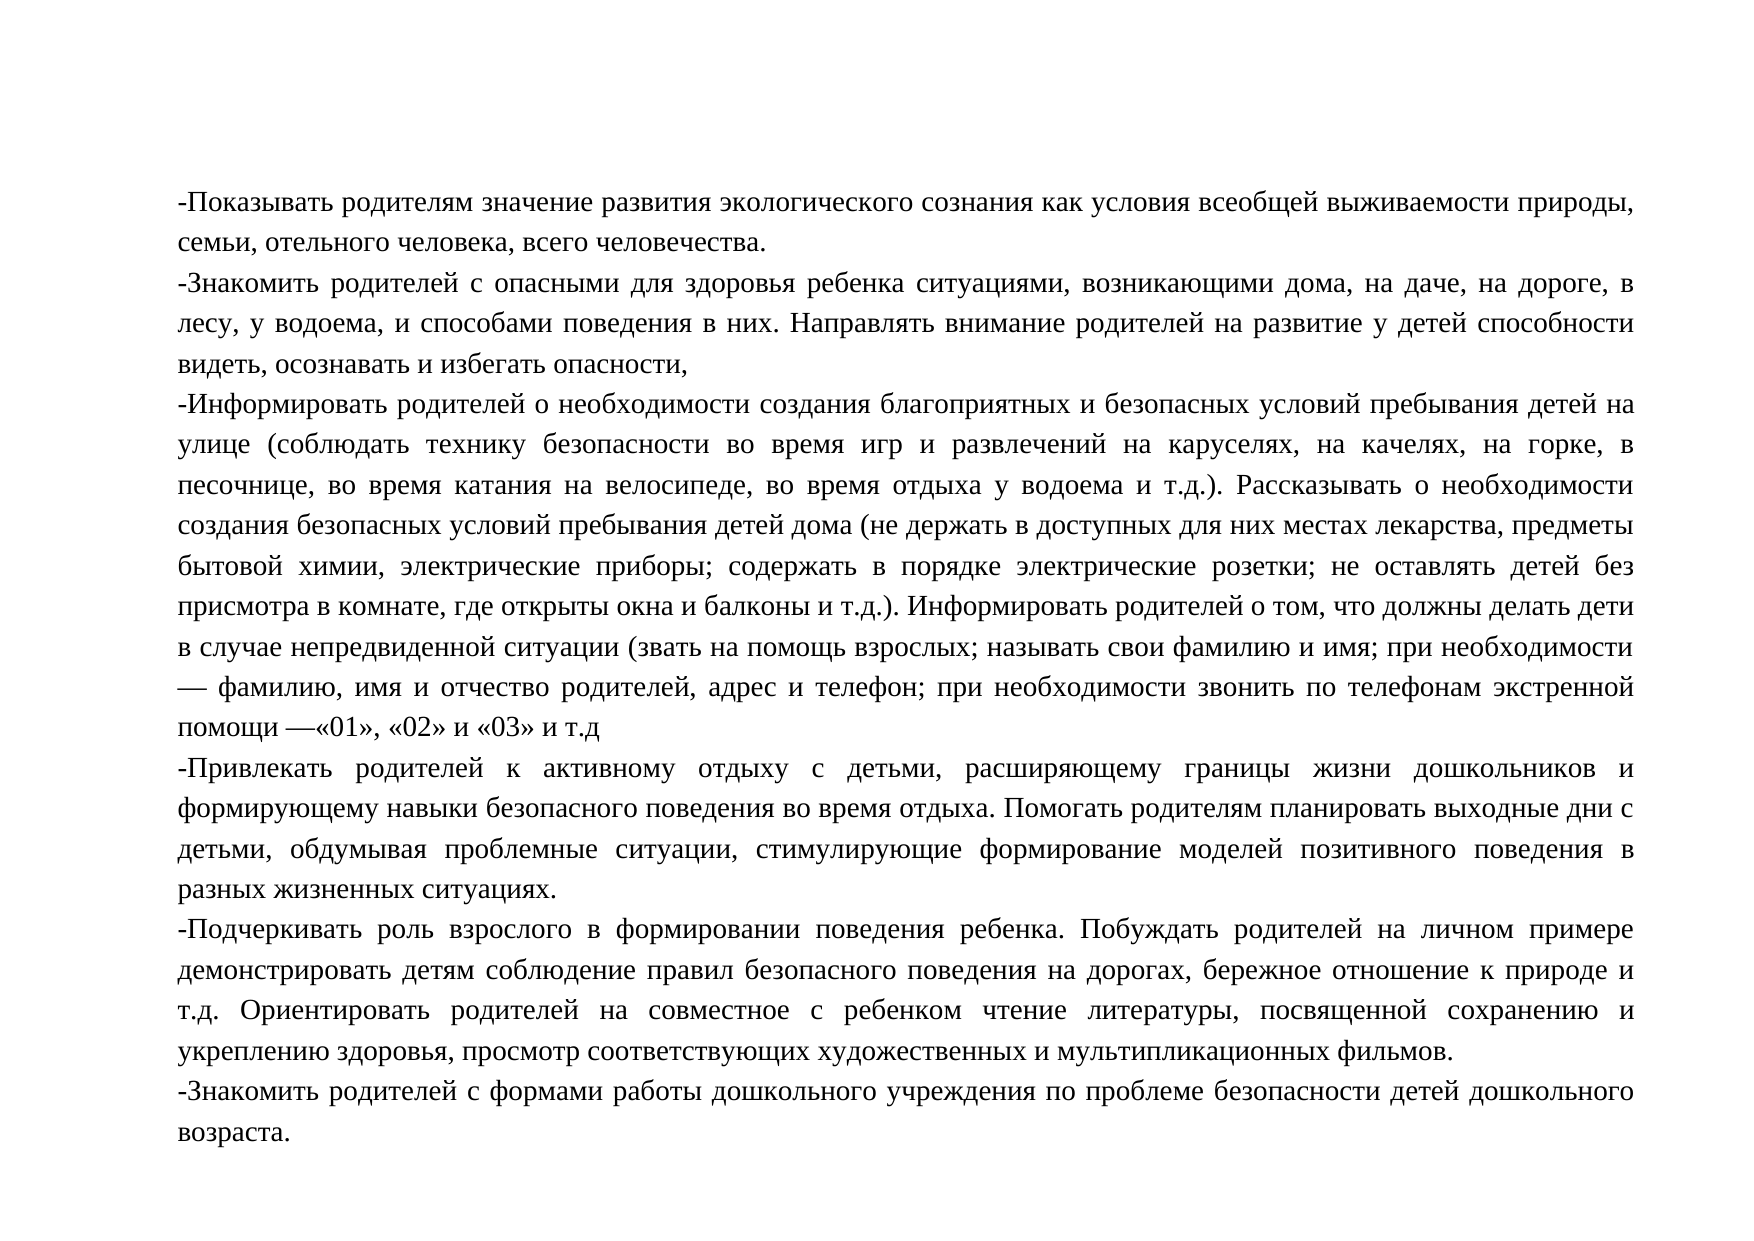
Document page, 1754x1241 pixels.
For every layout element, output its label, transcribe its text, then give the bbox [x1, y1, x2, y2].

text -Привлекать родителей к активному отдыху с детьми, расширяющему границы жизни дошкольников и формирующему навыки безопасного поведения во время отдыха. Помогать родителям планировать выходные дни с детьми, обдумывая проблемные ситуации, стимулирующие формирование моделей позитивного поведения в разных жизненных ситуациях. [177, 743, 1636, 905]
text -Информировать родителей о необходимости создания благоприятных и безопасных условий пребывания детей на улице (соблюдать технику безопасности во время игр и развлечений на каруселях, на качелях, на горке, в песочнице, во время катания на велосипеде, во время отдыха у водоема и т.д.). Рассказывать о необходимости создания безопасных условий пребывания детей дома (не держать в доступных для них местах лекарства, предметы бытовой химии, электрические приборы; содержать в порядке электрические розетки; не оставлять детей без присмотра в комнате, где открыты окна и балконы и т.д.). Информировать родителей о том, что должны делать дети в случае непредвиденной ситуации (звать на помощь взрослых; называть свои фамилию и имя; при необходимости — фамилию, имя и отчество родителей, адрес и телефон; при необходимости звонить по телефонам экстренной помощи —«01», «02» и «03» и т.д [177, 379, 1636, 743]
text -Подчеркивать роль взрослого в формировании поведения ребенка. Побуждать родителей на личном примере демонстрировать детям соблюдение правил безопасного поведения на дорогах, бережное отношение к природе и т.д. Ориентировать родителей на совместное с ребенком чтение литературы, посвященной сохранению и укреплению здоровья, просмотр соответствующих художественных и мультипликационных фильмов. [177, 905, 1636, 1066]
text -Показывать родителям значение развития экологического сознания как условия всеобщей выживаемости природы, семьи, отельного человека, всего человечества. [177, 177, 1636, 258]
text -Знакомить родителей с опасными для здоровья ребенка ситуациями, возникающими дома, на даче, на дороге, в лесу, у водоема, и способами поведения в них. Направлять внимание родителей на развитие у детей способности видеть, осознавать и избегать опасности, [177, 258, 1636, 379]
text -Знакомить родителей с формами работы дошкольного учреждения по проблеме безопасности детей дошкольного возраста. [177, 1066, 1636, 1147]
